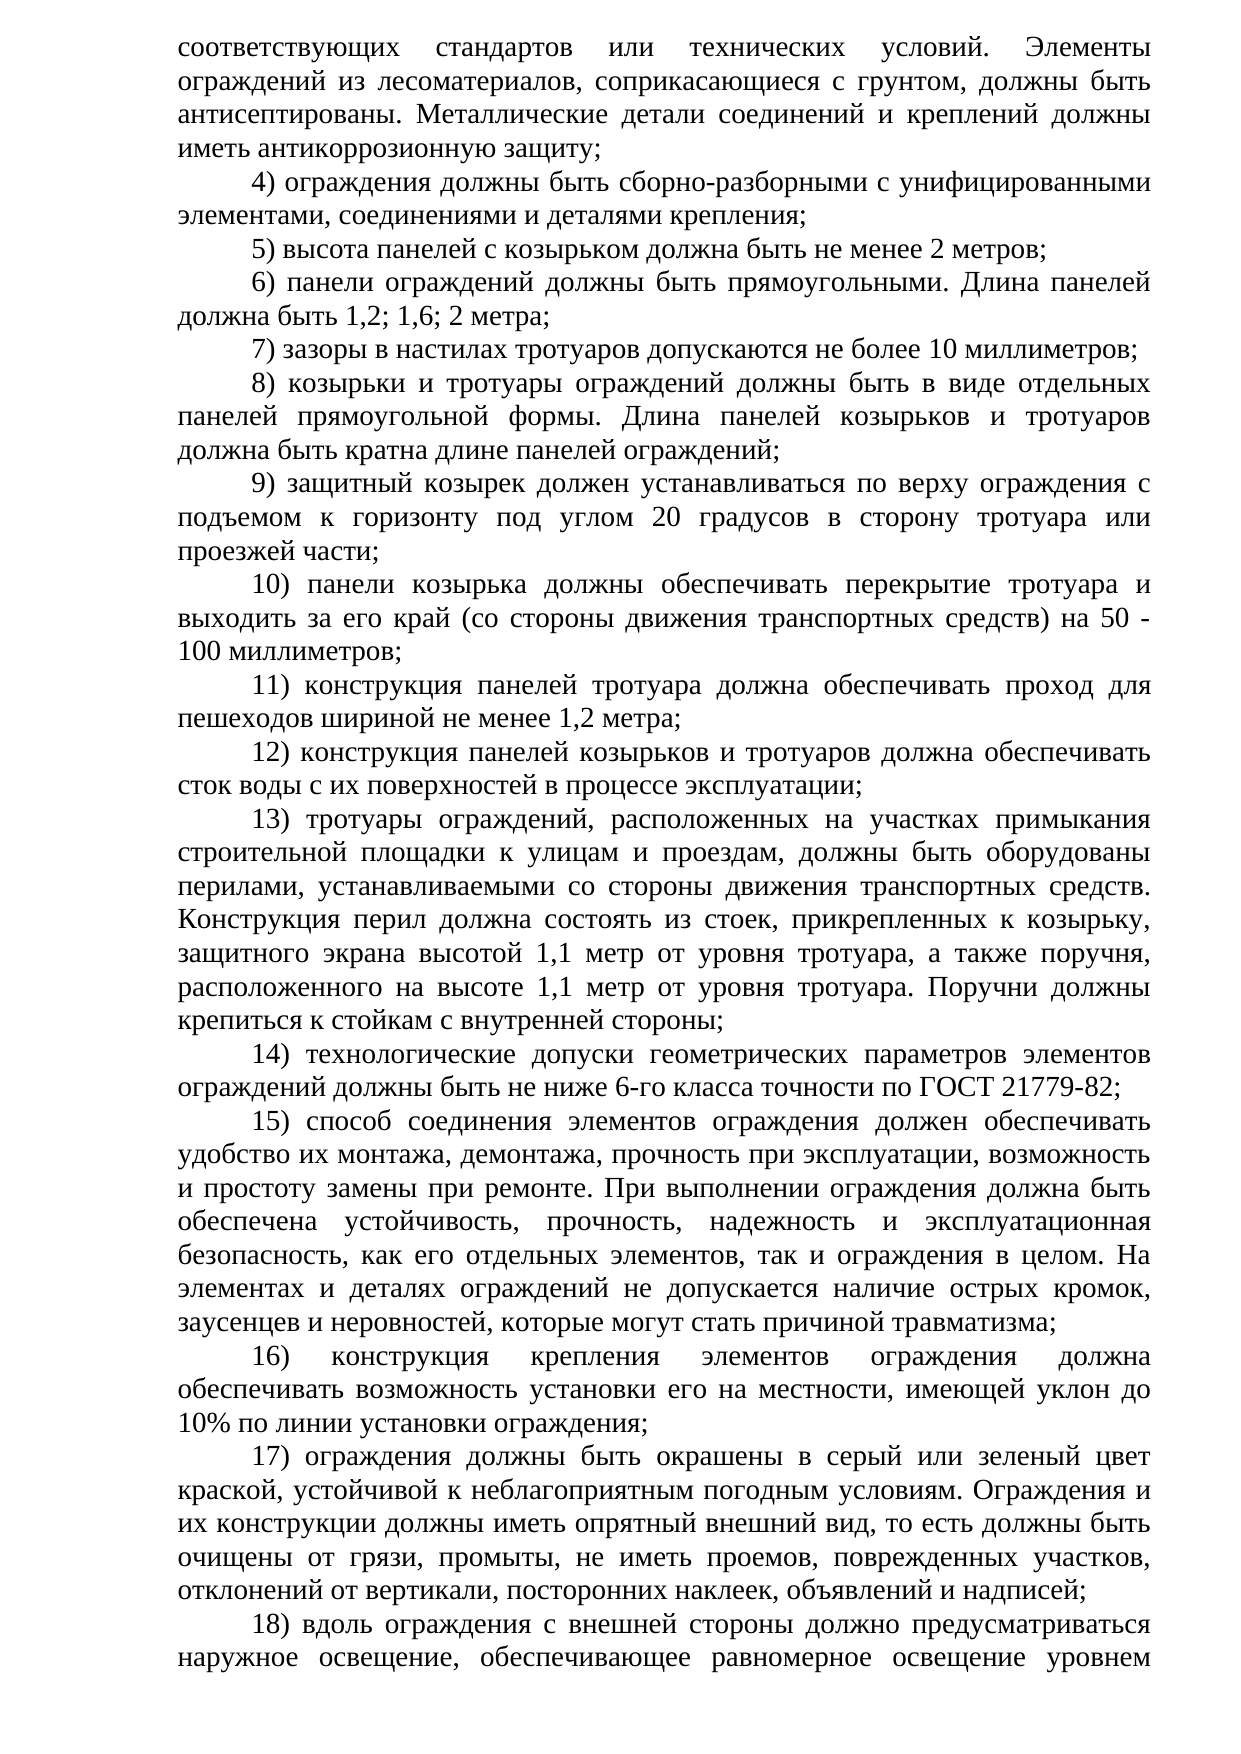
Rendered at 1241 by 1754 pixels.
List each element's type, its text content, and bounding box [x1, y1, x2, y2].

text 15) способ соединения элементов ограждения должен обеспечивать удобство их монтажа, демонтажа, прочность при эксплуатации, возможность и простоту замены при ремонте. При выполнении ограждения должна быть обеспечена устойчивость, прочность, надежность и эксплуатационная безопасность, как его отдельных элементов, так и ограждения в целом. На элементах и деталях ограждений не допускается наличие острых кромок, заусенцев и неровностей, которые могут стать причиной травматизма; [177, 1103, 1152, 1338]
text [177, 1606, 1152, 1673]
text 16) конструкция крепления элементов ограждения должна обеспечивать возможность установки его на местности, имеющей уклон до 10% по линии установки ограждения; [177, 1338, 1152, 1438]
text 13) тротуары ограждений, расположенных на участках примыкания строительной площадки к улицам и проездам, должны быть оборудованы перилами, устанавливаемыми со стороны движения транспортных средств. Конструкция перил должна состоять из стоек, прикрепленных к козырьку, защитного экрана высотой 1,1 метр от уровня тротуара, а также поручня, расположенного на высоте 1,1 метр от уровня тротуара. Поручни должны крепиться к стойкам с внутренней стороны; [177, 801, 1152, 1036]
text 6) панели ограждений должны быть прямоугольными. Длина панелей должна быть 1,2; 1,6; 2 метра; [177, 264, 1152, 331]
text 14) технологические допуски геометрических параметров элементов ограждений должны быть не ниже 6-го класса точности по ГОСТ 21779-82; [177, 1036, 1152, 1103]
text 17) ограждения должны быть окрашены в серый или зеленый цвет краской, устойчивой к неблагоприятным погодным условиям. Ограждения и их конструкции должны иметь опрятный внешний вид, то есть должны быть очищены от грязи, промыты, не иметь проемов, поврежденных участков, отклонений от вертикали, посторонних наклеек, объявлений и надписей; [177, 1438, 1152, 1606]
text 9) защитный козырек должен устанавливаться по верху ограждения с подъемом к горизонту под углом 20 градусов в сторону тротуара или проезжей части; [177, 466, 1152, 566]
text 12) конструкция панелей козырьков и тротуаров должна обеспечивать сток воды с их поверхностей в процессе эксплуатации; [177, 734, 1152, 801]
text 4) ограждения должны быть сборно-разборными с унифицированными элементами, соединениями и деталями крепления; [177, 164, 1152, 231]
text 7) зазоры в настилах тротуаров допускаются не более 10 миллиметров; [177, 331, 1152, 365]
text 8) козырьки и тротуары ограждений должны быть в виде отдельных панелей прямоугольной формы. Длина панелей козырьков и тротуаров должна быть кратна длине панелей ограждений; [177, 365, 1152, 466]
text 5) высота панелей с козырьком должна быть не менее 2 метров; [177, 231, 1152, 264]
text 11) конструкция панелей тротуара должна обеспечивать проход для пешеходов шириной не менее 1,2 метра; [177, 667, 1152, 734]
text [177, 29, 1152, 164]
text 10) панели козырька должны обеспечивать перекрытие тротуара и выходить за его край (со стороны движения транспортных средств) на 50 - 100 миллиметров; [177, 566, 1152, 667]
